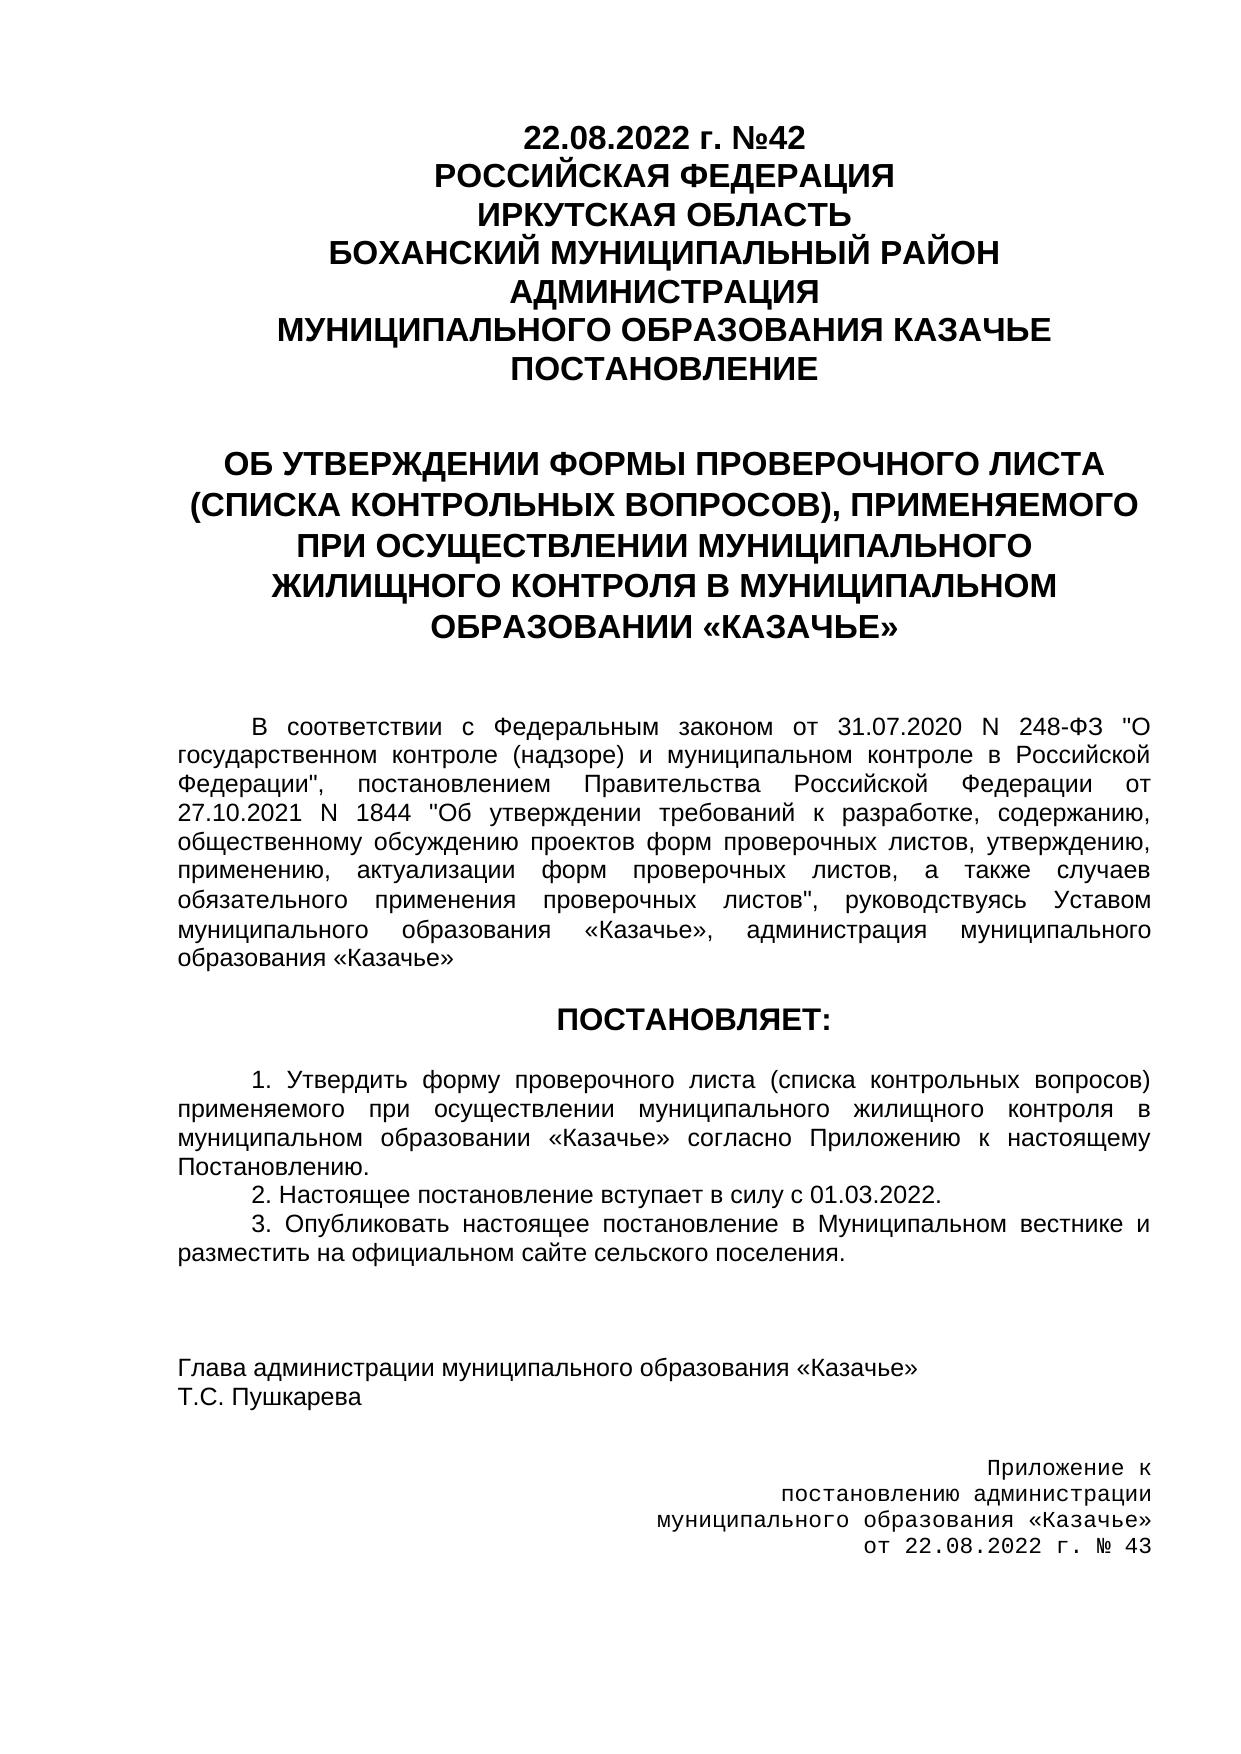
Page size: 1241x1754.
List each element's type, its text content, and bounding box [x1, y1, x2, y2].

text муниципального образования «Казачье» [177, 1508, 1152, 1534]
text ИРКУТСКАЯ ОБЛАСТЬ [177, 195, 1152, 233]
text ОБ УТВЕРЖДЕНИИ ФОРМЫ ПРОВЕРОЧНОГО ЛИСТА (СПИСКА КОНТРОЛЬНЫХ ВОПРОСОВ), ПРИМЕНЯЕМОГО ПРИ ОСУЩЕСТВЛЕНИИ МУНИЦИПАЛЬНОГО ЖИЛИЩНОГО КОНТРОЛЯ В МУНИЦИПАЛЬНОМ ОБРАЗОВАНИИ «КАЗАЧЬЕ» [177, 444, 1152, 646]
text Глава администрации муниципального образования «Казачье» [177, 1353, 1152, 1382]
text 1. Утвердить форму проверочного листа (списка контрольных вопросов) применяемого при осуществлении муниципального жилищного контроля в муниципальном образовании «Казачье» согласно Приложению к настоящему Постановлению. [177, 1066, 1152, 1181]
text МУНИЦИПАЛЬНОГО ОБРАЗОВАНИЯ КАЗАЧЬЕ [177, 310, 1152, 349]
text БОХАНСКИЙ МУНИЦИПАЛЬНЫЙ РАЙОН [177, 233, 1152, 272]
text 22.08.2022 г. №42 [177, 118, 1152, 157]
text постановляЕТ: [177, 1001, 1152, 1037]
text ПОСТАНОВЛЕНИЕ [177, 349, 1152, 387]
text от 22.08.2022 г. № 43 [177, 1534, 1152, 1560]
text постановлению администрации [177, 1482, 1152, 1508]
text Приложение к [177, 1457, 1152, 1482]
text РОССИЙСКАЯ ФЕДЕРАЦИЯ [177, 157, 1152, 195]
text Т.С. Пушкарева [177, 1382, 1152, 1411]
text 3. Опубликовать настоящее постановление в Муниципальном вестнике и разместить на официальном сайте сельского поселения. [177, 1209, 1152, 1267]
text В соответствии с Федеральным законом от 31.07.2020 N 248-ФЗ "О государственном контроле (надзоре) и муниципальном контроле в Российской Федерации", постановлением Правительства Российской Федерации от 27.10.2021 N 1844 "Об утверждении требований к разработке, содержанию, общественному обсуждению проектов форм проверочных листов, утверждению, применению, актуализации форм проверочных листов, а также случаев обязательного применения проверочных листов", руководствуясь Уставом муниципального образования «Казачье», администрация муниципального образования «Казачье» [177, 712, 1152, 972]
text 2. Настоящее постановление вступает в силу с 01.03.2022. [177, 1181, 1152, 1209]
text АДМИНИСТРАЦИЯ [177, 272, 1152, 310]
